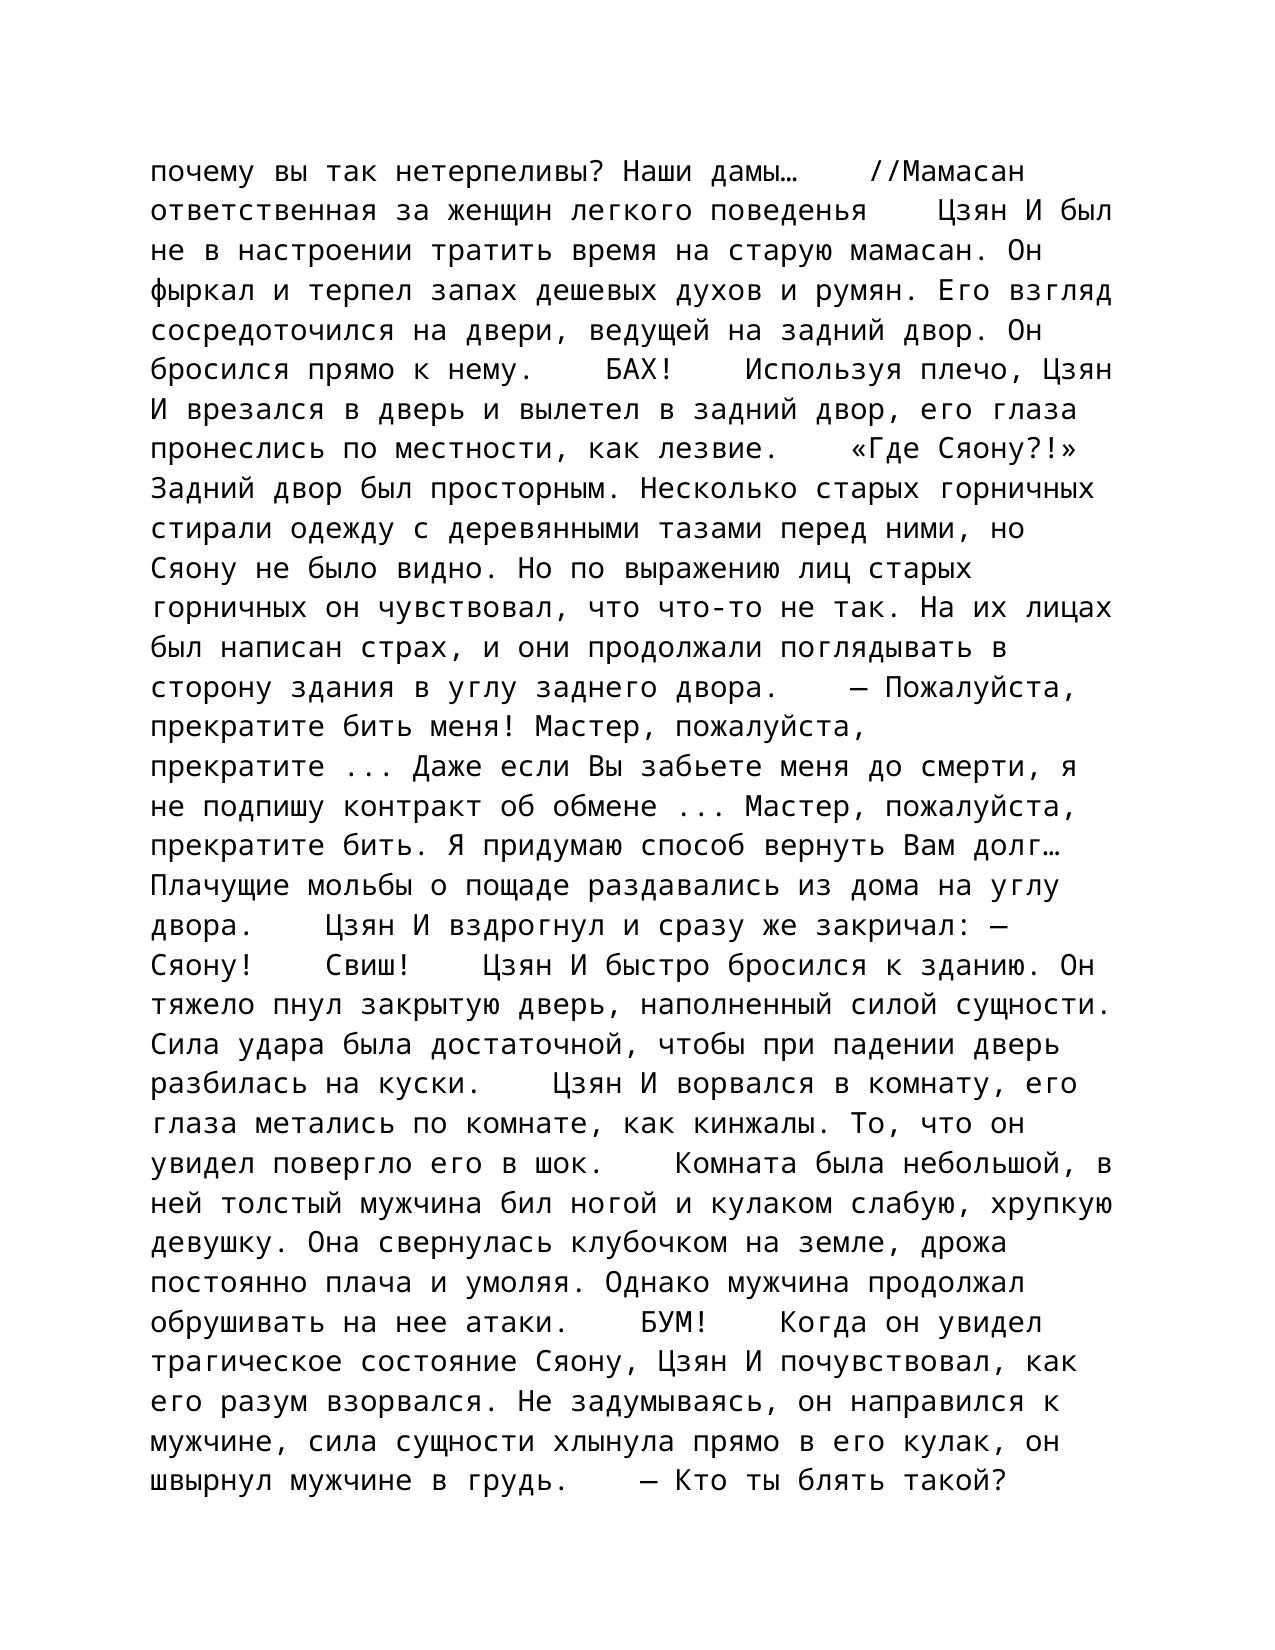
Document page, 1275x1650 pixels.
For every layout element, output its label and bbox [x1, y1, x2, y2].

text [150, 150, 1125, 1499]
